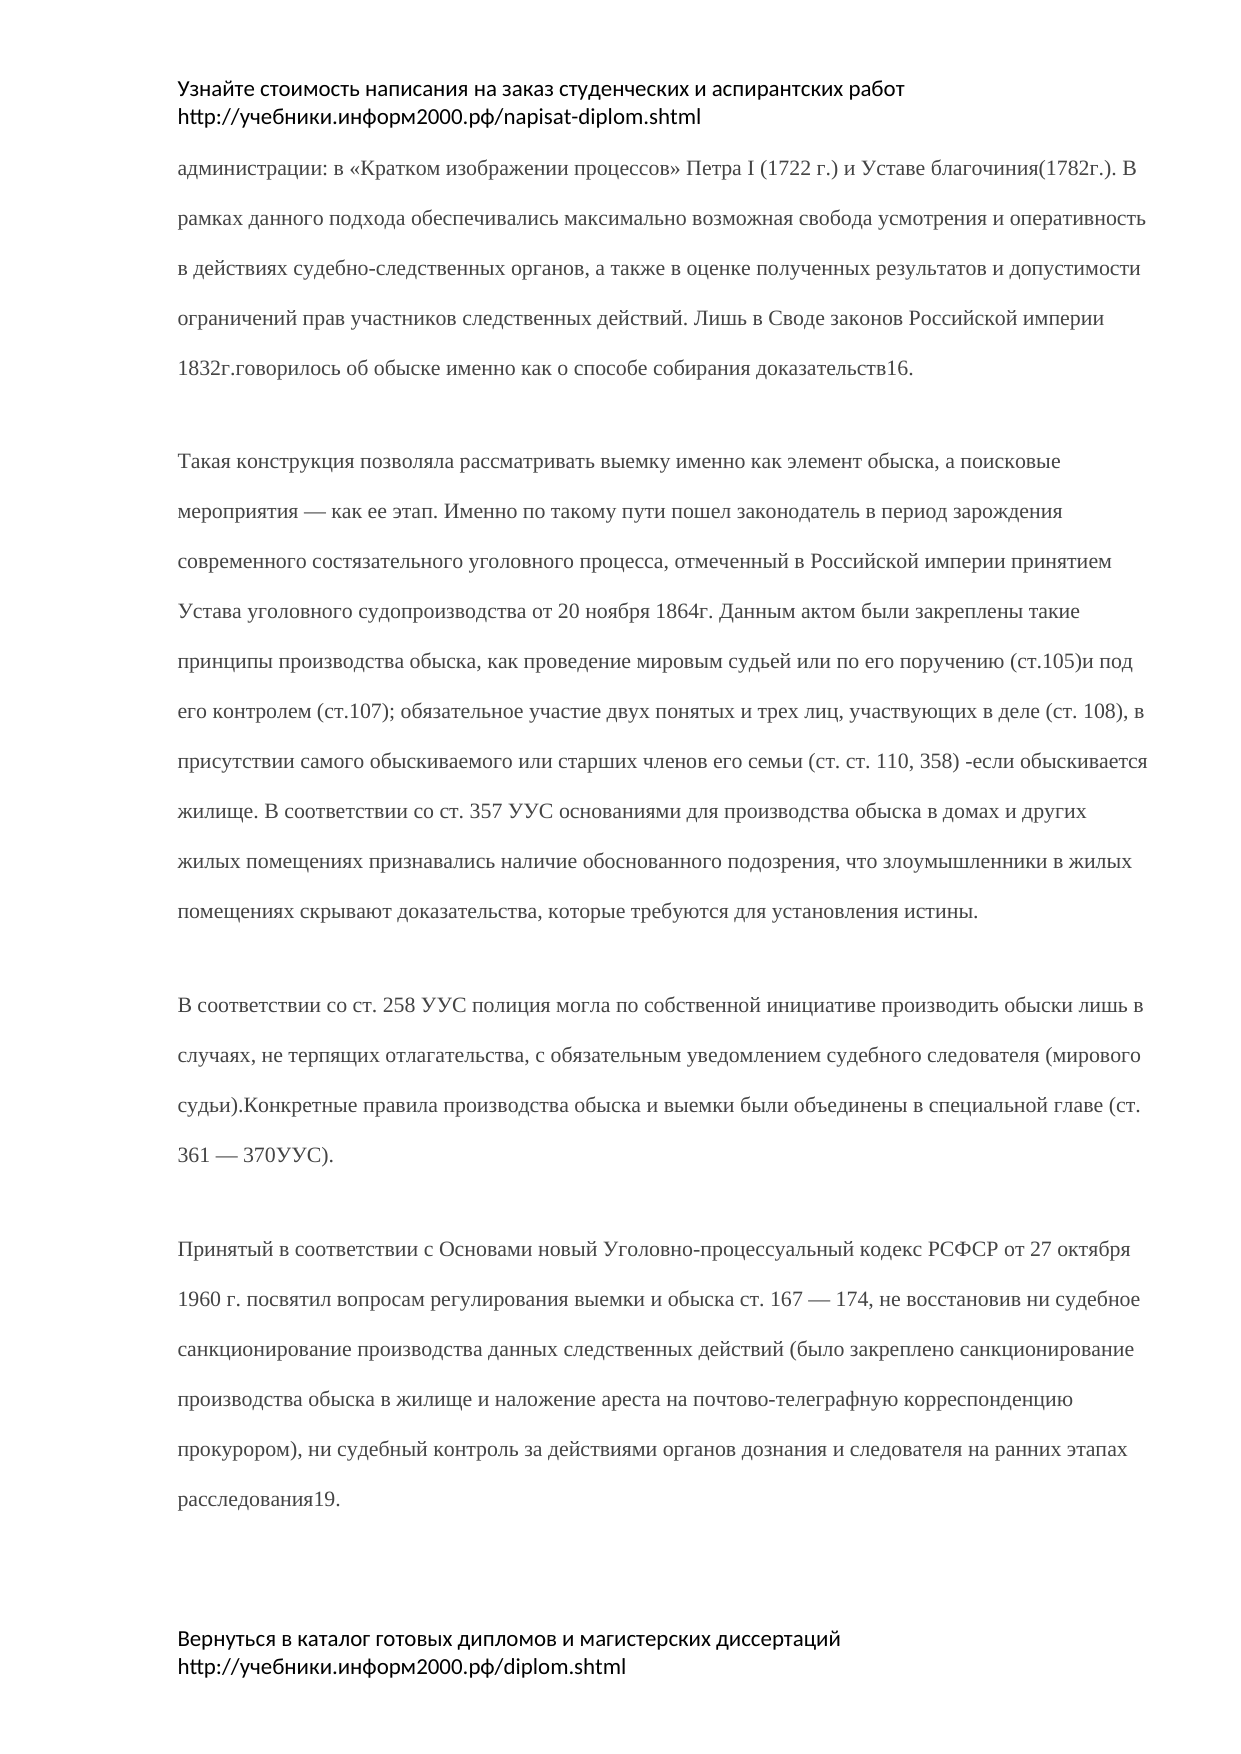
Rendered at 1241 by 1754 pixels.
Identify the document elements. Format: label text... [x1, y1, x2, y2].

text В соответствии со ст. 258 УУС полиция могла по собственной инициативе производить обыски лишь в случаях, не терпящих отлагательства, с обязательным уведомлением судебного следователя (мирового судьи).Конкретные правила производства обыска и выемки были объединены в специальной главе (ст. 361 — 370УУС). [177, 967, 1152, 1167]
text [177, 130, 1152, 380]
text Такая конструкция позволяла рассматривать выемку именно как элемент обыска, а поисковые мероприятия — как ее этап. Именно по такому пути пошел законодатель в период зарождения современного состязательного уголовного процесса, отмеченный в Российской империи принятием Устава уголовного судопроизводства от 20 ноября 1864г. Данным актом были закреплены такие принципы производства обыска, как проведение мировым судьей или по его поручению (ст.105)и под его контролем (ст.107); обязательное участие двух понятых и трех лиц, участвующих в деле (ст. 108), в присутствии самого обыскиваемого или старших членов его семьи (ст. ст. 110, 358) -если обыскивается жилище. В соответствии со ст. 357 УУС основаниями для производства обыска в домах и других жилых помещениях признавались наличие обоснованного подозрения, что злоумышленники в жилых помещениях скрывают доказательства, которые требуются для установления истины. [177, 423, 1152, 923]
text Принятый в соответствии с Основами новый Уголовно-процессуальный кодекс РСФСР от 27 октября 1960 г. посвятил вопросам регулирования выемки и обыска ст. 167 — 174, не восстановив ни судебное санкционирование производства данных следственных действий (было закреплено санкционирование производства обыска в жилище и наложение ареста на почтово-телеграфную корреспонденцию прокурором), ни судебный контроль за действиями органов дознания и следователя на ранних этапах расследования19. [177, 1211, 1152, 1511]
